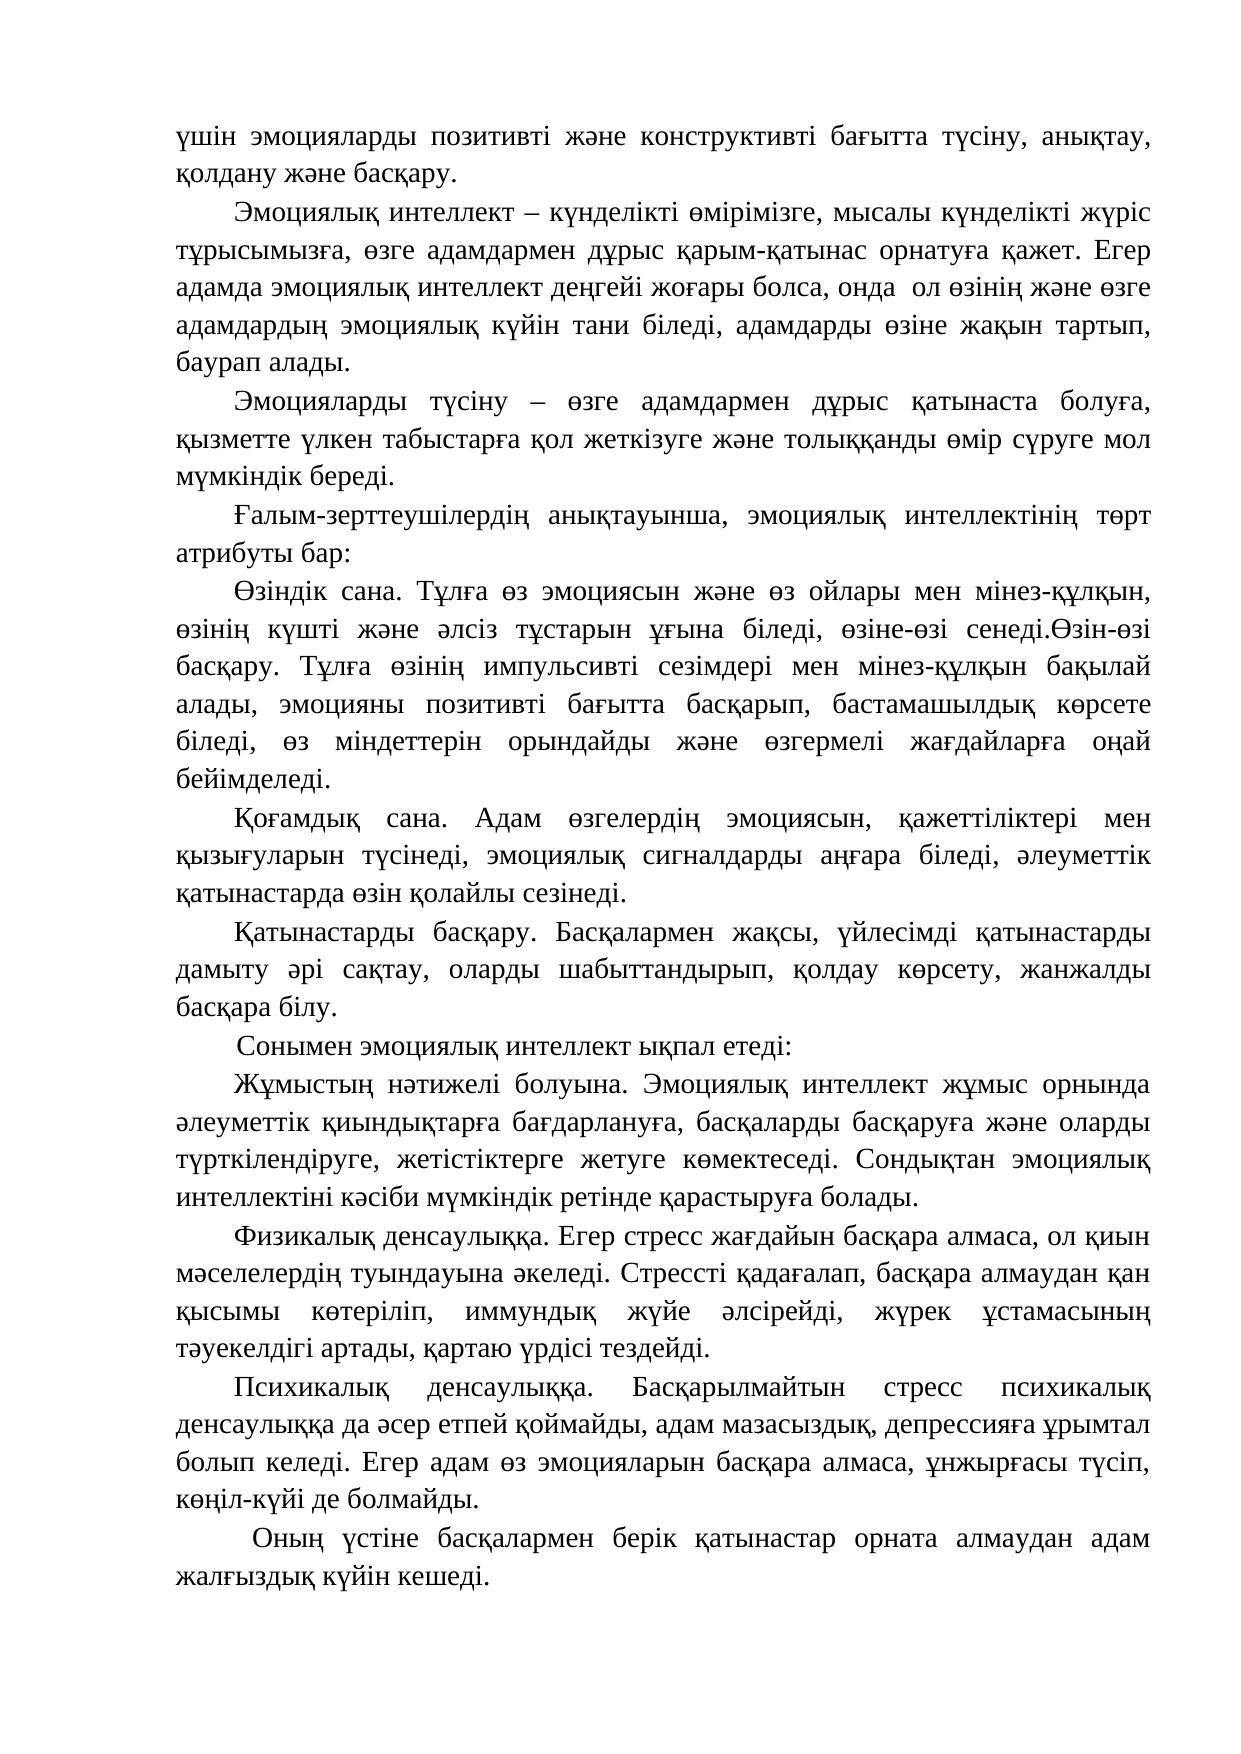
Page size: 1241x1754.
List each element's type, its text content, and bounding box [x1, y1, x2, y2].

text Оның үстіне басқалармен берік қатынастар орната алмаудан адам жалғыздық күйін кешеді. [176, 1521, 1151, 1592]
text Қатынастарды басқару. Басқалармен жақсы, үйлесімді қатынастарды дамыту әрі сақтау, оларды шабыттандырып, қолдау көрсету, жанжалды басқара білу. [176, 914, 1151, 1022]
text Эмоцияларды түсіну – өзге адамдармен дұрыс қатынаста болуға, қызметте үлкен табыстарға қол жеткізуге және толыққанды өмір сүруге мол мүмкіндік береді. [176, 383, 1151, 492]
text Эмоциялық интеллект – күнделікті өмірімізге, мысалы күнделікті жүріс тұрысымызға, өзге адамдармен дұрыс қарым-қатынас орнатуға қажет. Егер адамда эмоциялық интеллект деңгейі жоғары болса, онда ол өзінің және өзге адамдардың эмоциялық күйін тани біледі, адамдарды өзіне жақын тартып, баурап алады. [176, 194, 1151, 378]
text Ғалым-зерттеушілердің анықтауынша, эмоциялық интеллектінің төрт атрибуты бар: [176, 497, 1151, 568]
text Жұмыстың нәтижелі болуына. Эмоциялық интеллект жұмыс орнында әлеуметтік қиындықтарға бағдарлануға, басқаларды басқаруға және оларды түрткілендіруге, жетістіктерге жетуге көмектеседі. Сондықтан эмоциялық интеллектіні кәсіби мүмкіндік ретінде қарастыруға болады. [176, 1066, 1151, 1212]
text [176, 118, 1151, 189]
text Психикалық денсаулыққа. Басқарылмайтын стресс психикалық денсаулыққа да әсер етпей қоймайды, адам мазасыздық, депрессияға ұрымтал болып келеді. Егер адам өз эмоцияларын басқара алмаса, ұнжырғасы түсіп, көңіл-күйі де болмайды. [176, 1369, 1151, 1515]
text Сонымен эмоциялық интеллект ықпал етеді: [236, 1028, 1151, 1061]
text Өзіндік сана. Тұлға өз эмоциясын және өз ойлары мен мінез-құлқын, өзінің күшті және әлсіз тұстарын ұғына біледі, өзіне-өзі сенеді.Өзін-өзі басқару. Тұлға өзінің импульсивті сезімдері мен мінез-құлқын бақылай алады, эмоцияны позитивті бағытта басқарып, бастамашылдық көрсете біледі, өз міндеттерін орындайды және өзгермелі жағдайларға оңай бейімделеді. [176, 573, 1151, 794]
text Физикалық денсаулыққа. Егер стресс жағдайын басқара алмаса, ол қиын мәселелердің туындауына әкеледі. Стрессті қадағалап, басқара алмаудан қан қысымы көтеріліп, иммундық жүйе әлсірейді, жүрек ұстамасының тәуекелдігі артады, қартаю үрдісі тездейді. [176, 1218, 1151, 1364]
text Қоғамдық сана. Адам өзгелердің эмоциясын, қажеттіліктері мен қызығуларын түсінеді, эмоциялық сигналдарды аңғара біледі, әлеуметтік қатынастарда өзін қолайлы сезінеді. [176, 800, 1151, 908]
